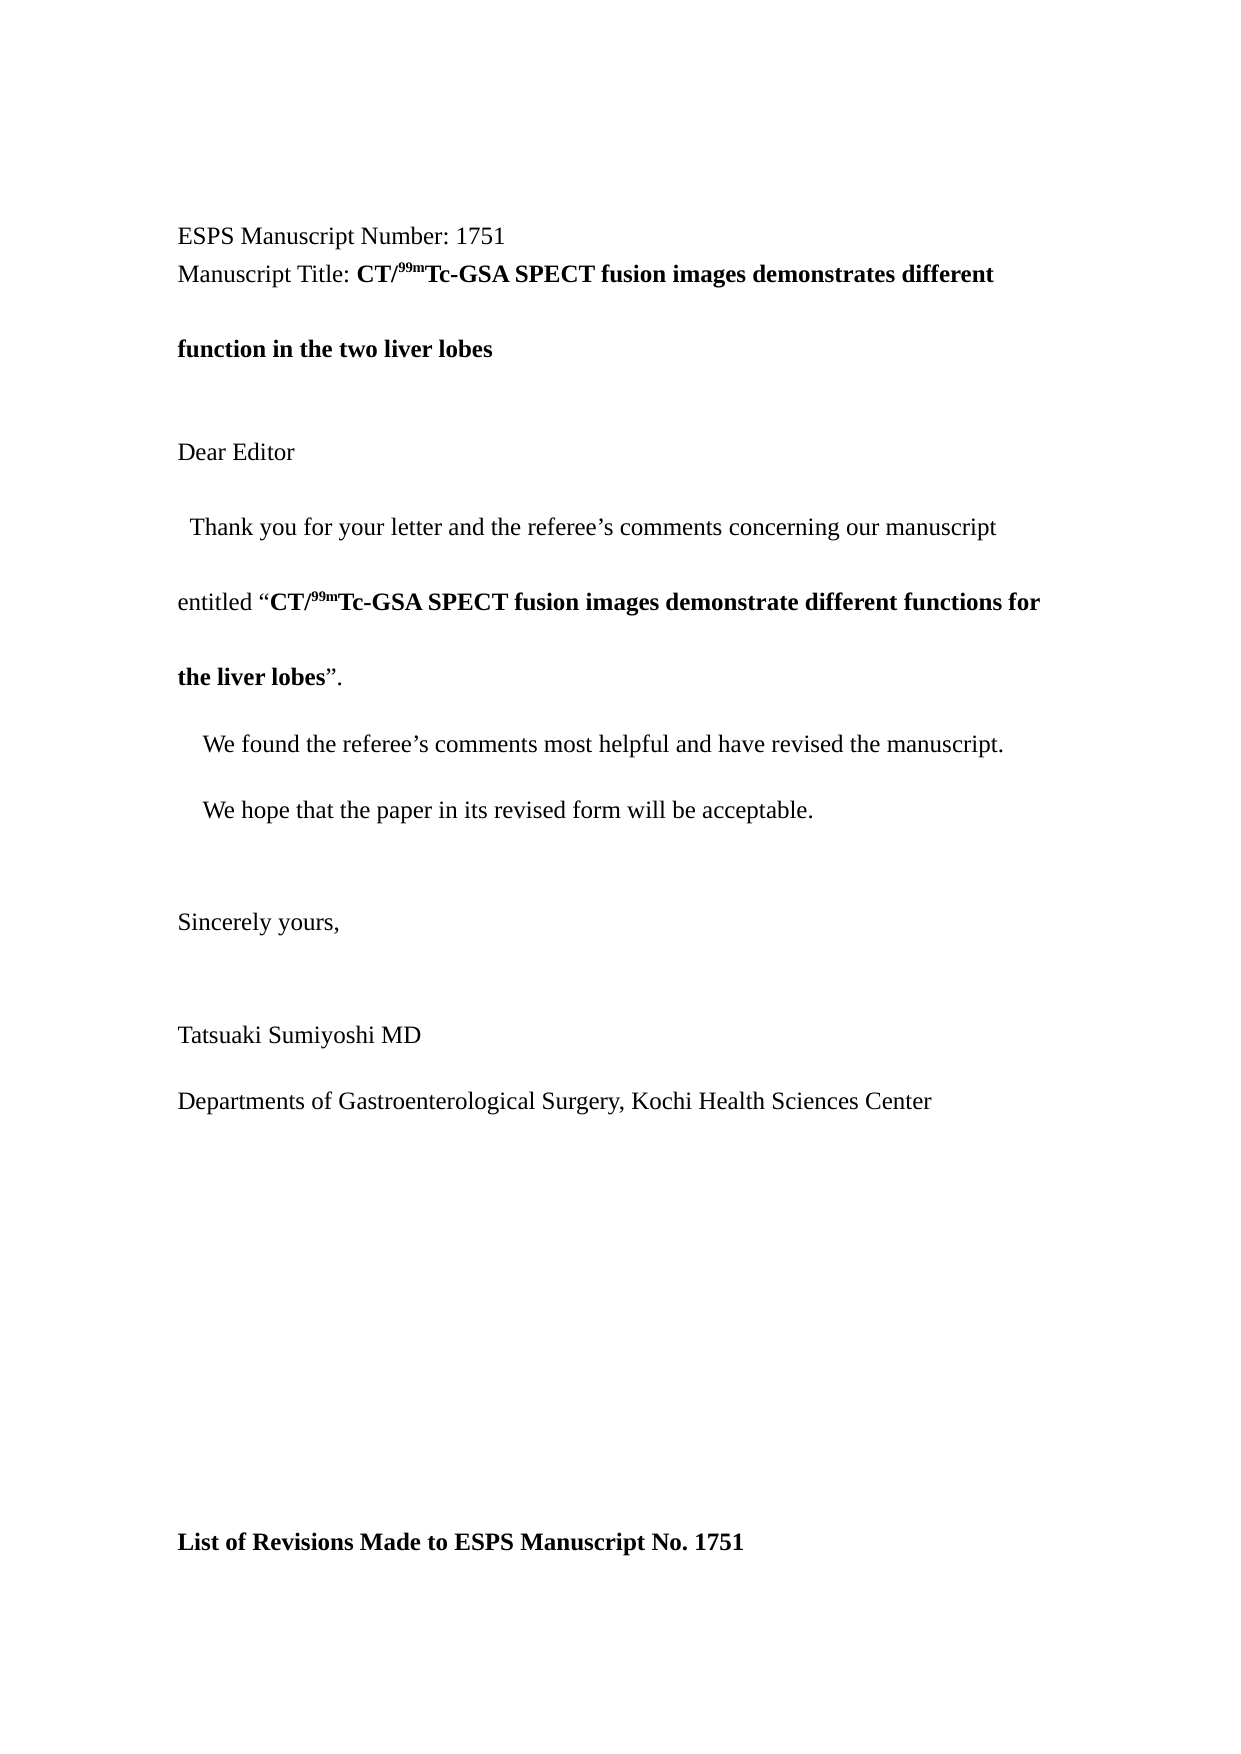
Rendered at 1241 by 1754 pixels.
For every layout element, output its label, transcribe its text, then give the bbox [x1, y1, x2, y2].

text Departments of Gastroenterological Surgery, Kochi Health Sciences Center [177, 1082, 1063, 1119]
text ESPS Manuscript Number: 1751 [177, 217, 1063, 254]
text Thank you for your letter and the referee’s comments concerning our manuscript entitled “CT/99mTc-GSA SPECT fusion images demonstrate different functions for the liver lobes”. [177, 508, 1063, 696]
text We found the referee’s comments most helpful and have revised the manuscript. [177, 724, 1063, 762]
text Dear Editor [177, 433, 1063, 471]
text Tatsuaki Sumiyoshi MD [177, 1016, 1063, 1053]
text Manuscript Title: CT/99mTc-GSA SPECT fusion images demonstrates different function in the two liver lobes [177, 254, 1063, 367]
text List of Revisions Made to ESPS Manuscript No. 1751 [177, 1523, 1063, 1561]
text We hope that the paper in its revised form will be acceptable. [177, 791, 1063, 828]
text Sincerely yours, [177, 903, 1063, 941]
